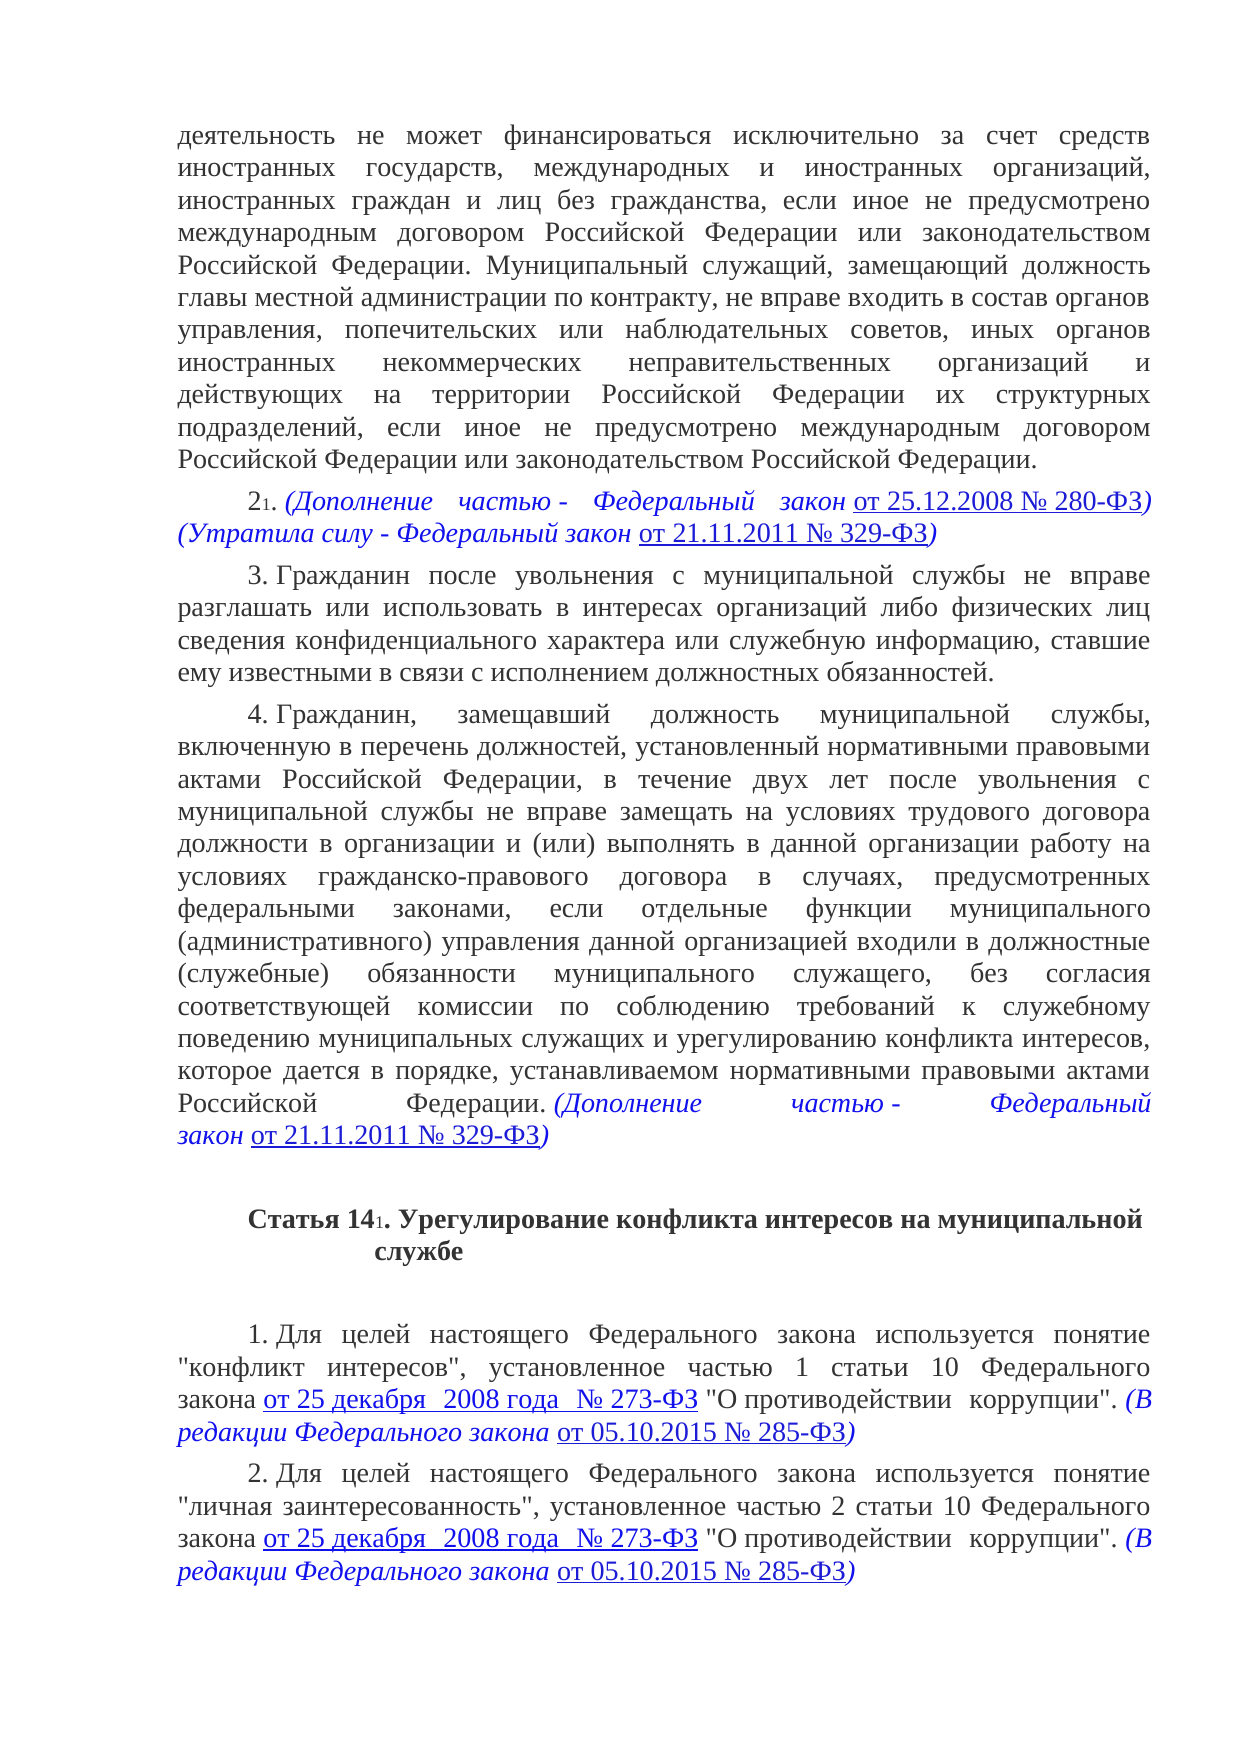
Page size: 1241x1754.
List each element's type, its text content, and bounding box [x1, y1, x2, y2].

text 1. Для целей настоящего Федерального закона используется понятие "конфликт интересов", установленное частью 1 статьи 10 Федерального закона от 25 декабря 2008 года № 273-ФЗ "О противодействии коррупции". (В редакции Федерального закона от 05.10.2015 № 285-ФЗ) [177, 1318, 1152, 1447]
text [177, 118, 1152, 474]
text Статья 141. Урегулирование конфликта интересов на муниципальной службе [247, 1202, 1152, 1266]
text 21. (Дополнение частью - Федеральный закон от 25.12.2008 № 280-ФЗ) (Утратила силу - Федеральный закон от 21.11.2011 № 329-ФЗ) [177, 484, 1152, 549]
text 2. Для целей настоящего Федерального закона используется понятие "личная заинтересованность", установленное частью 2 статьи 10 Федерального закона от 25 декабря 2008 года № 273-ФЗ "О противодействии коррупции". (В редакции Федерального закона от 05.10.2015 № 285-ФЗ) [177, 1457, 1152, 1586]
text 3. Гражданин после увольнения с муниципальной службы не вправе разглашать или использовать в интересах организаций либо физических лиц сведения конфиденциального характера или служебную информацию, ставшие ему известными в связи с исполнением должностных обязанностей. [177, 558, 1152, 688]
text 4. Гражданин, замещавший должность муниципальной службы, включенную в перечень должностей, установленный нормативными правовыми актами Российской Федерации, в течение двух лет после увольнения с муниципальной службы не вправе замещать на условиях трудового договора должности в организации и (или) выполнять в данной организации работу на условиях гражданско-правового договора в случаях, предусмотренных федеральными законами, если отдельные функции муниципального (административного) управления данной организацией входили в должностные (служебные) обязанности муниципального служащего, без согласия соответствующей комиссии по соблюдению требований к служебному поведению муниципальных служащих и урегулированию конфликта интересов, которое дается в порядке, устанавливаемом нормативными правовыми актами Российской Федерации. (Дополнение частью - Федеральный закон от 21.11.2011 № 329-ФЗ) [177, 697, 1152, 1151]
